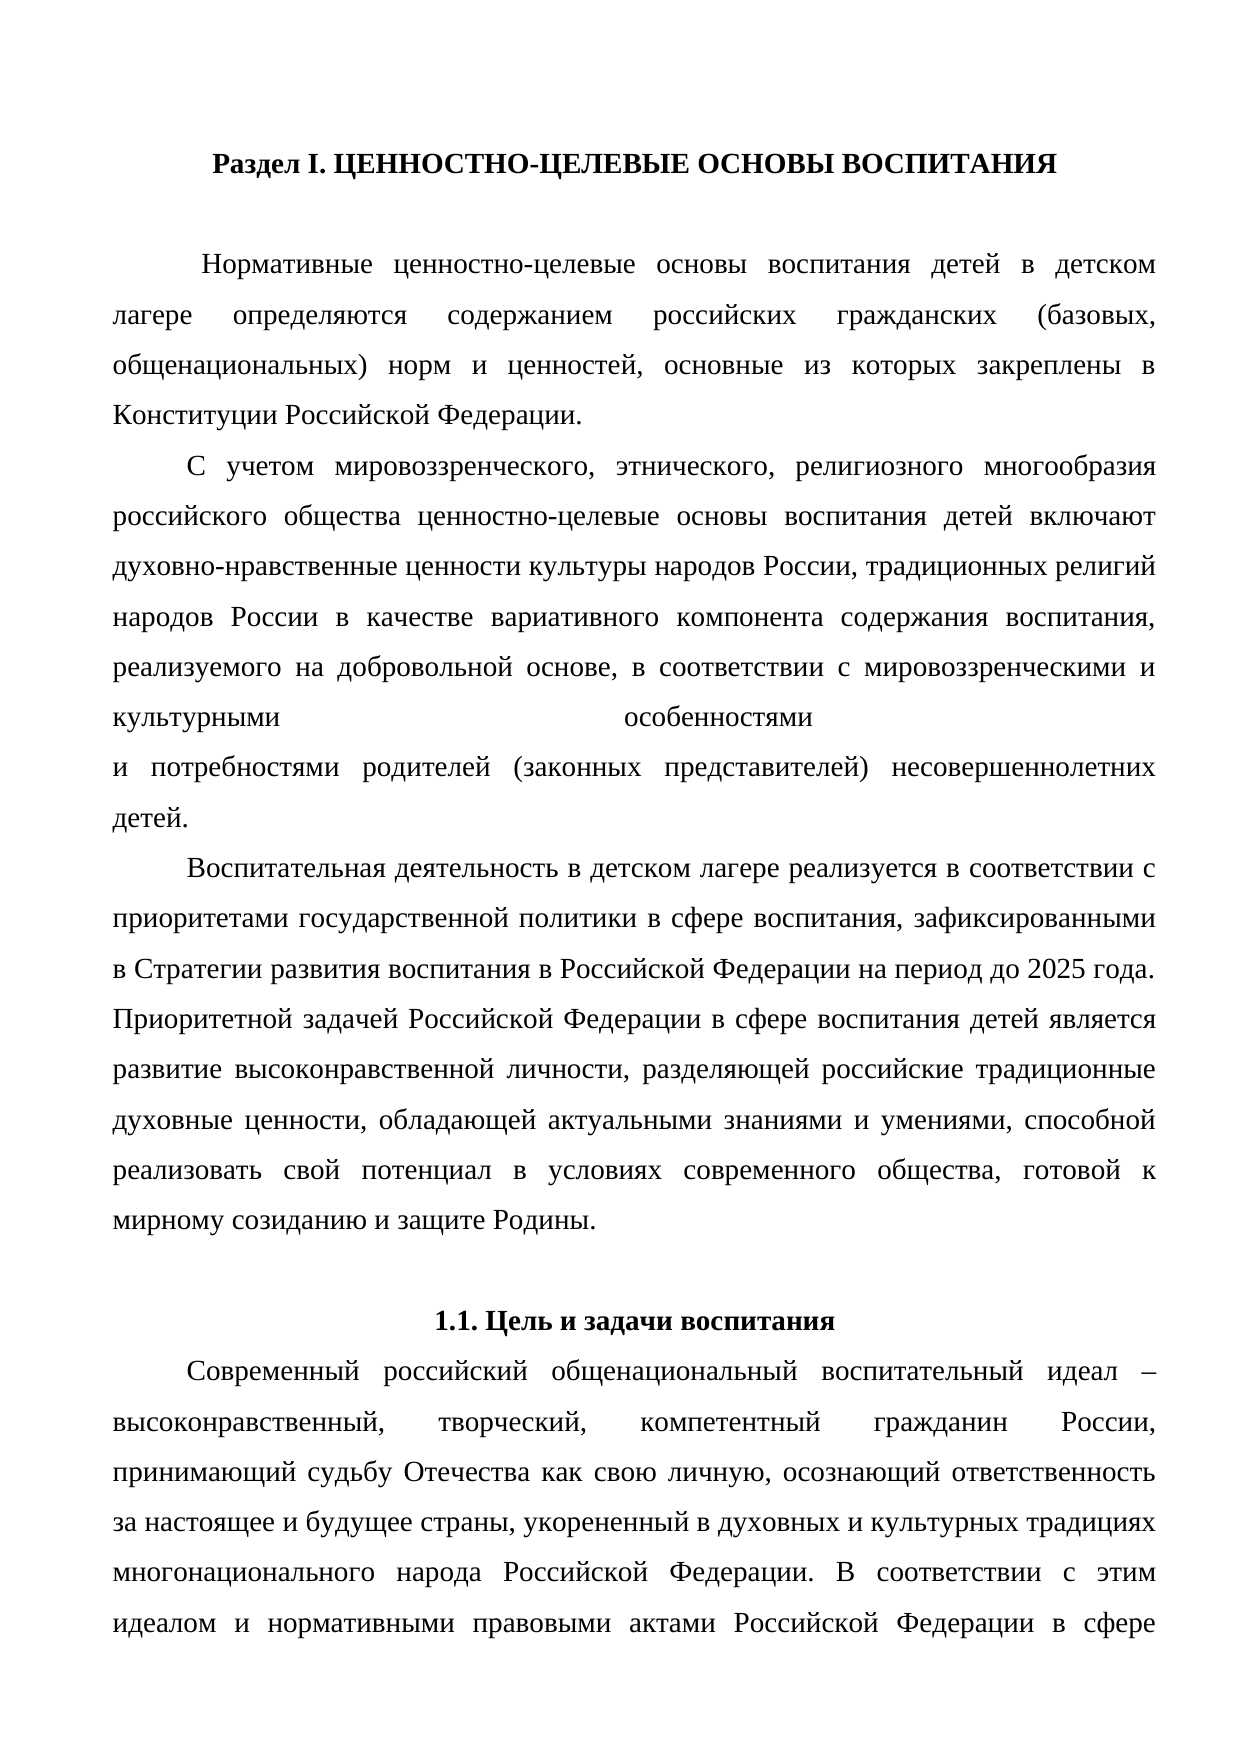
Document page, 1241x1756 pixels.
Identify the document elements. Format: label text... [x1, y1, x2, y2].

text Нормативные ценностно-целевые основы воспитания детей в детском лагере определяются содержанием российских гражданских (базовых, общенациональных) норм и ценностей, основные из которых закреплены в Конституции Российской Федерации. [112, 246, 1157, 431]
text Раздел I. ЦЕННОСТНО-ЦЕЛЕВЫЕ ОСНОВЫ ВОСПИТАНИЯ [112, 146, 1157, 179]
text 1.1. Цель и задачи воспитания [112, 1303, 1157, 1337]
text С учетом мировоззренческого, этнического, религиозного многообразия российского общества ценностно-целевые основы воспитания детей включают духовно-нравственные ценности культуры народов России, традиционных религий народов России в качестве вариативного компонента содержания воспитания, реализуемого на добровольной основе, в соответствии с мировоззренческими и культурными особенностями и потребностями родителей (законных представителей) несовершеннолетних детей. [112, 448, 1157, 833]
text Воспитательная деятельность в детском лагере реализуется в соответствии с приоритетами государственной политики в сфере воспитания, зафиксированными в Стратегии развития воспитания в Российской Федерации на период до 2025 года. Приоритетной задачей Российской Федерации в сфере воспитания детей является развитие высоконравственной личности, разделяющей российские традиционные духовные ценности, обладающей актуальными знаниями и умениями, способной реализовать свой потенциал в условиях современного общества, готовой к мирному созиданию и защите Родины. [112, 850, 1157, 1236]
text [112, 1353, 1157, 1638]
